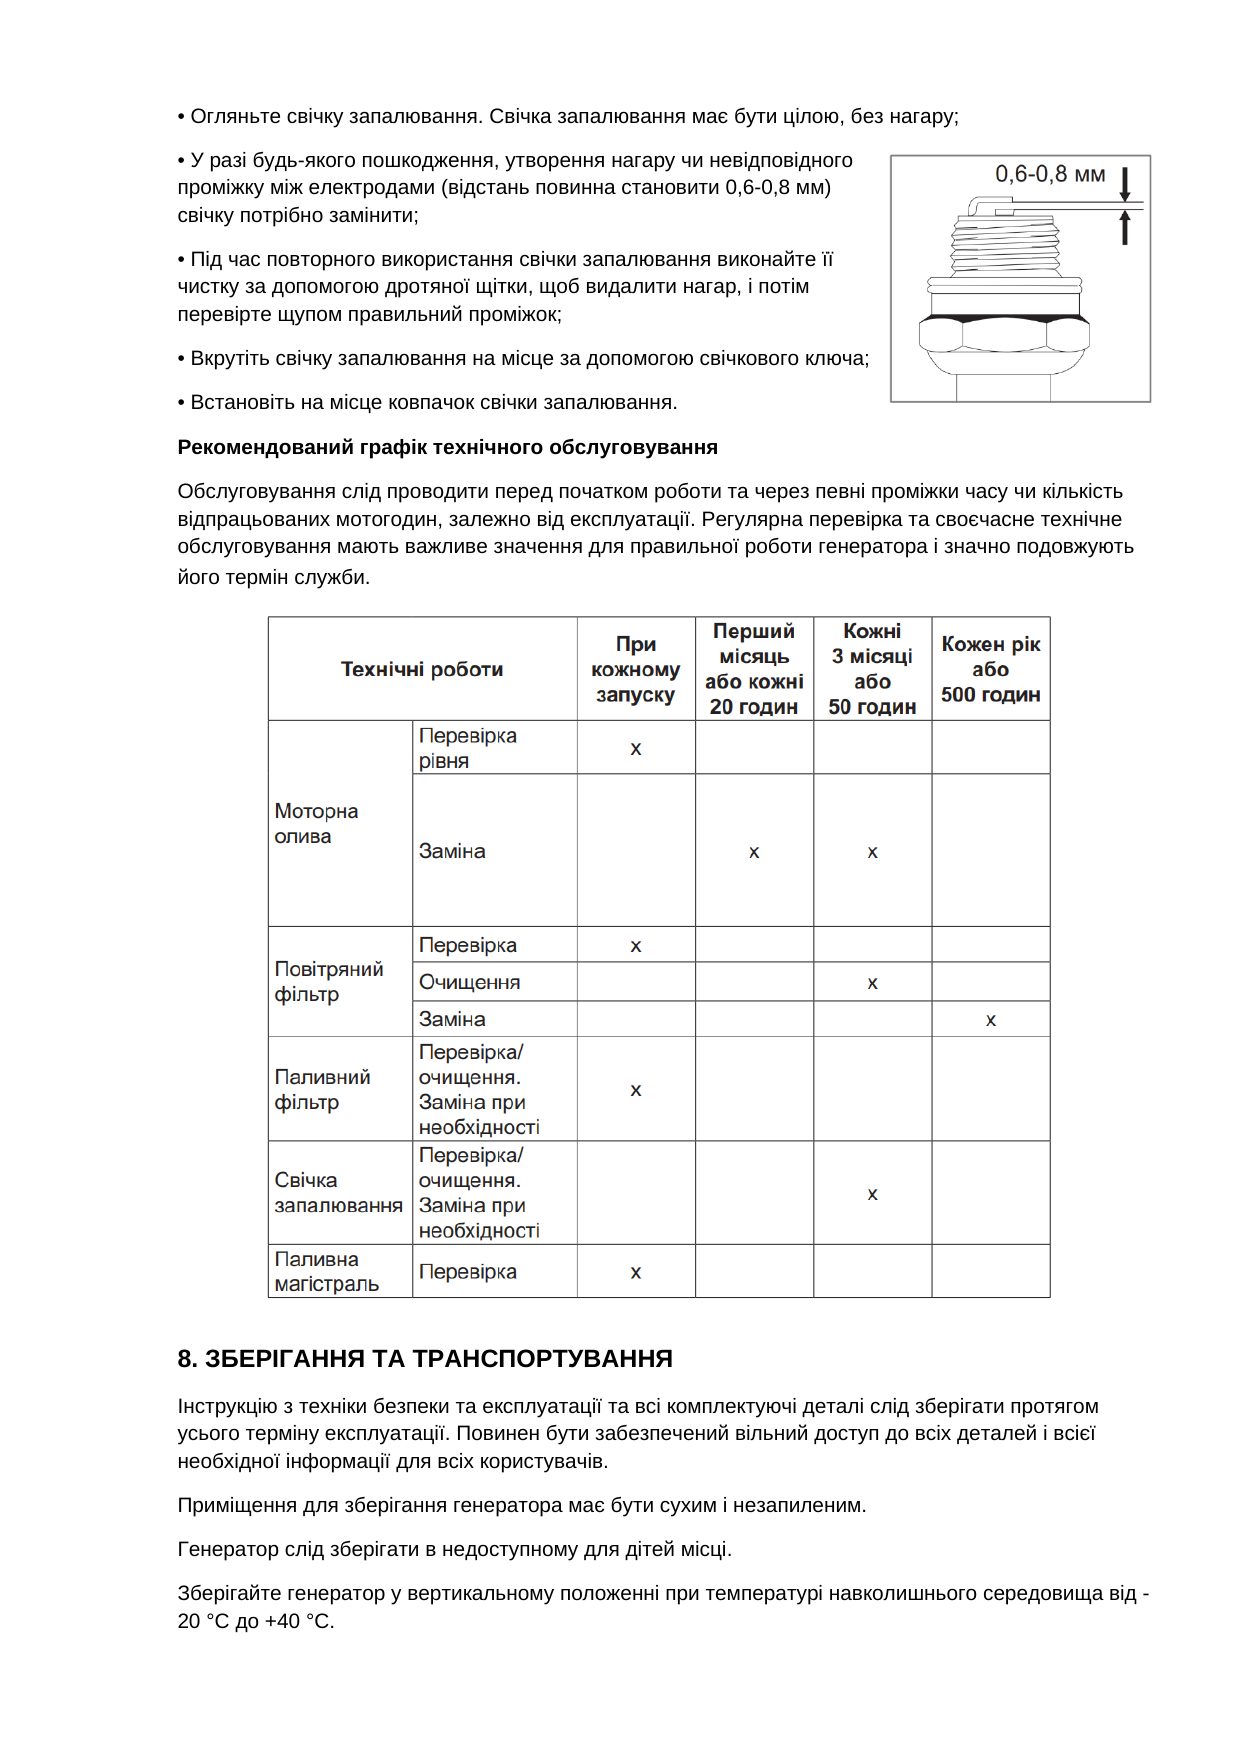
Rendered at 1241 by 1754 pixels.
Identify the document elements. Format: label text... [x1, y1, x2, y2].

text • У разі будь-якого пошкодження, утворення нагару чи невідповідного проміжку між електродами (відстань повинна становити 0,6-0,8 мм) свічку потрібно замінити; [177, 148, 1152, 227]
picture [889, 153, 1152, 403]
text Приміщення для зберігання генератора має бути сухим і незапиленим. [177, 1493, 1152, 1517]
text Зберігайте генератор у вертикальному положенні при температурі навколишнього середовища від -20 °С до +40 °С. [177, 1581, 1152, 1632]
text • Вкрутіть свічку запалювання на місце за допомогою свічкового ключа; [177, 346, 889, 370]
text • Під час повторного використання свічки запалювання виконайте її чистку за допомогою дротяної щітки, щоб видалити нагар, і потім перевірте щупом правильний проміжок; [177, 247, 889, 326]
text Рекомендований графік технічного обслуговування [177, 435, 1152, 459]
text • Огляньте свічку запалювання. Свічка запалювання має бути цілою, без нагару; [177, 103, 1152, 127]
text • Встановіть на місце ковпачок свічки запалювання. [177, 390, 1152, 414]
text Обслуговування слід проводити перед початком роботи та через певні проміжки часу чи кількість відпрацьованих мотогодин, залежно від експлуатації. Регулярна перевірка та своєчасне технічне обслуговування мають важливе значення для правильної роботи генератора і значно подовжують його термін служби. [177, 479, 1152, 590]
text Генератор слід зберігати в недоступному для дітей місці. [177, 1537, 1152, 1561]
picture [260, 608, 1055, 1305]
text Інструкцію з техніки безпеки та експлуатації та всі комплектуючі деталі слід зберігати протягом усього терміну експлуатації. Повинен бути забезпечений вільний доступ до всіх деталей і всієї необхідної інформації для всіх користувачів. [177, 1393, 1152, 1472]
text 8. ЗБЕРІГАННЯ ТА ТРАНСПОРТУВАННЯ [177, 1344, 1152, 1373]
